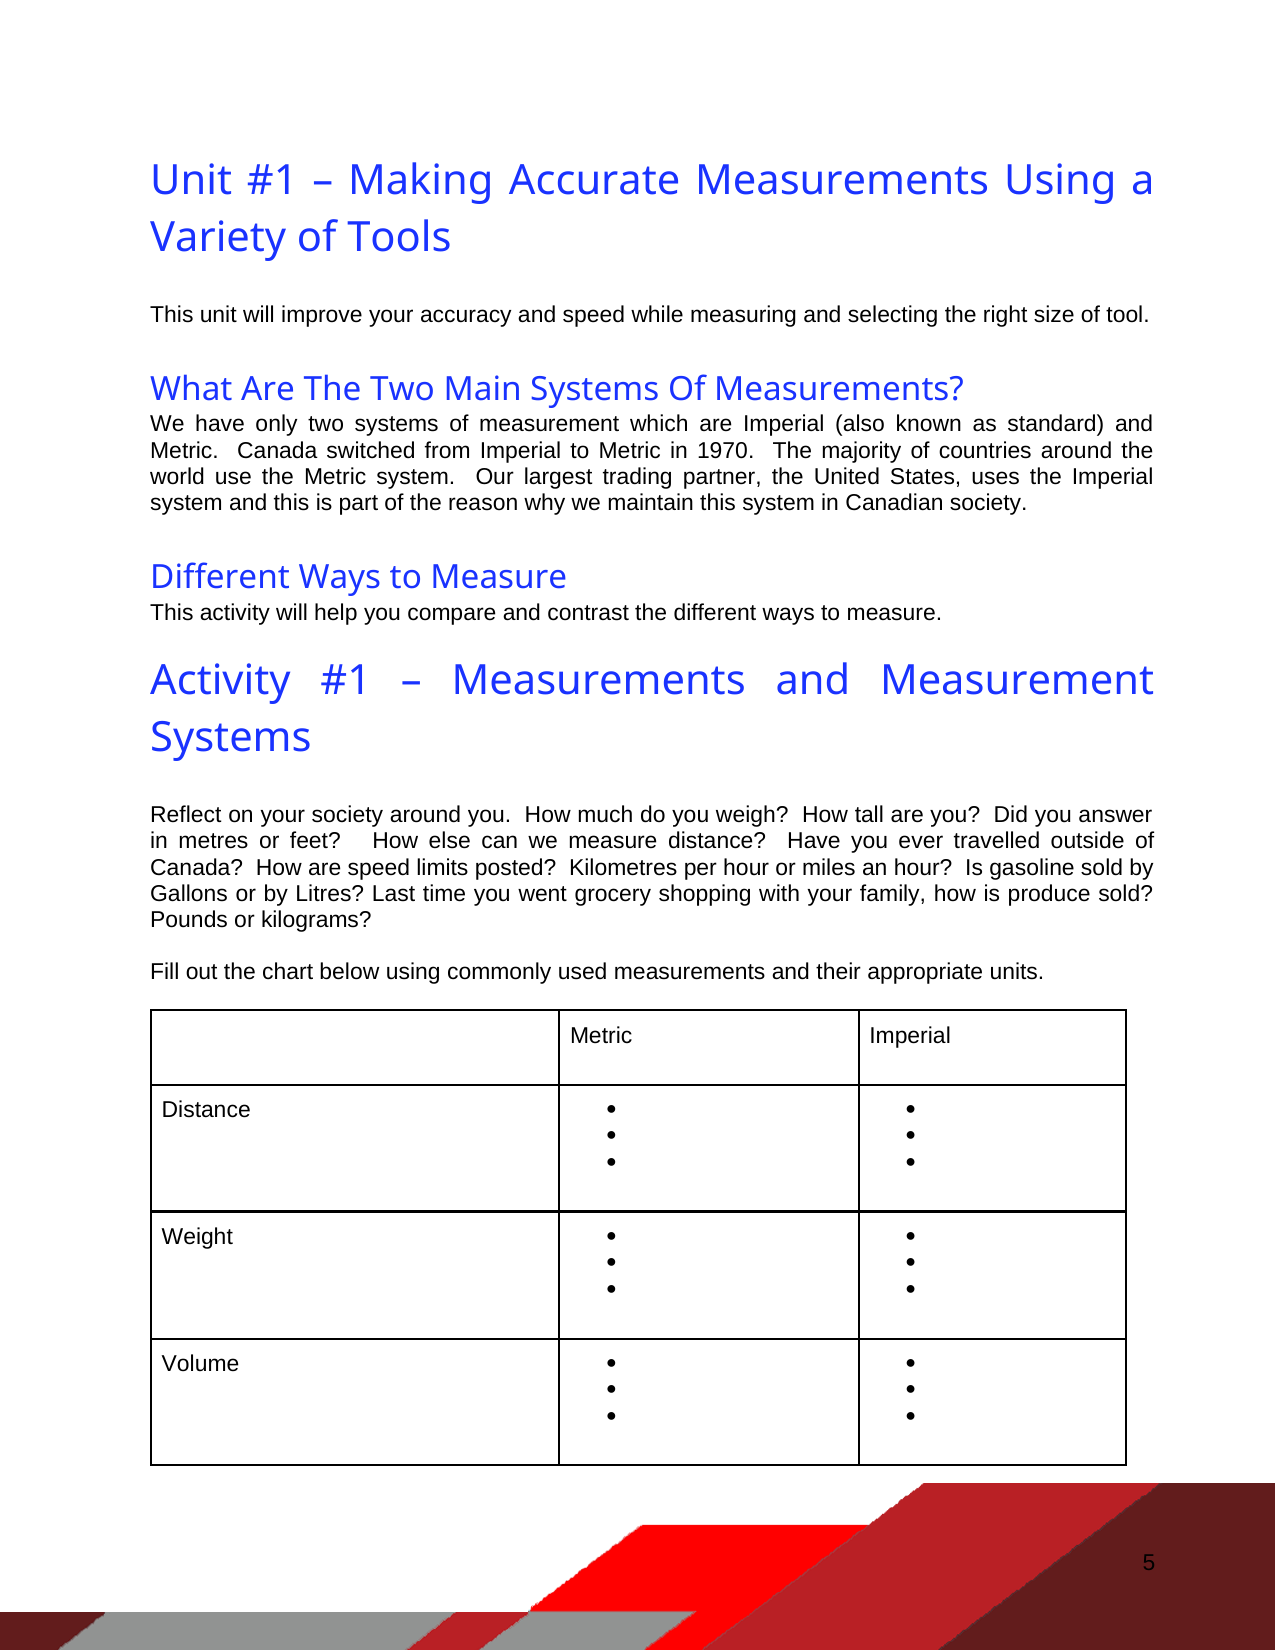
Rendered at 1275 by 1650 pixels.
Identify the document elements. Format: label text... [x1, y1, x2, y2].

table_header Imperial [860, 1011, 1125, 1083]
text Fill out the chart below using commonly used measurements and their appropriate units. [150, 958, 1155, 984]
subtitle Unit #1 – Making Accurate Measurements Using a Variety of Tools [150, 150, 1155, 263]
subtitle What Are The Two Main Systems Of Measurements? [150, 365, 1155, 410]
table_cell [860, 1213, 1125, 1337]
table_cell Weight [152, 1213, 558, 1337]
table_header [152, 1011, 558, 1083]
text We have only two systems of measurement which are Imperial (also known as standard) and Metric. Canada switched from Imperial to Metric in 1970. The majority of countries around the world use the Metric system. Our largest trading partner, the United States, uses the Imperial system and this is part of the reason why we maintain this system in Canadian society. [150, 410, 1155, 516]
text Reflect on your society around you. How much do you weigh? How tall are you? Did you answer in metres or feet? How else can we measure distance? Have you ever travelled outside of Canada? How are speed limits posted? Kilometres per hour or miles an hour? Is gasoline sold by Gallons or by Litres? Last time you went grocery shopping with your family, how is produce sold? Pounds or kilograms? [150, 801, 1155, 933]
table_header Metric [560, 1011, 858, 1083]
table_cell Volume [152, 1340, 558, 1464]
text This activity will help you compare and contrast the different ways to measure. [150, 599, 1155, 625]
subtitle Different Ways to Measure [150, 553, 1155, 599]
subtitle Activity #1 – Measurements and Measurement Systems [150, 650, 1155, 763]
table_cell [560, 1086, 858, 1210]
table_cell [860, 1340, 1125, 1464]
table_cell [560, 1213, 858, 1337]
table_cell [860, 1086, 1125, 1210]
picture [0, 1483, 1275, 1650]
table_cell [560, 1340, 858, 1464]
table_cell Distance [152, 1086, 558, 1210]
text This unit will improve your accuracy and speed while measuring and selecting the right size of tool. [150, 301, 1155, 327]
